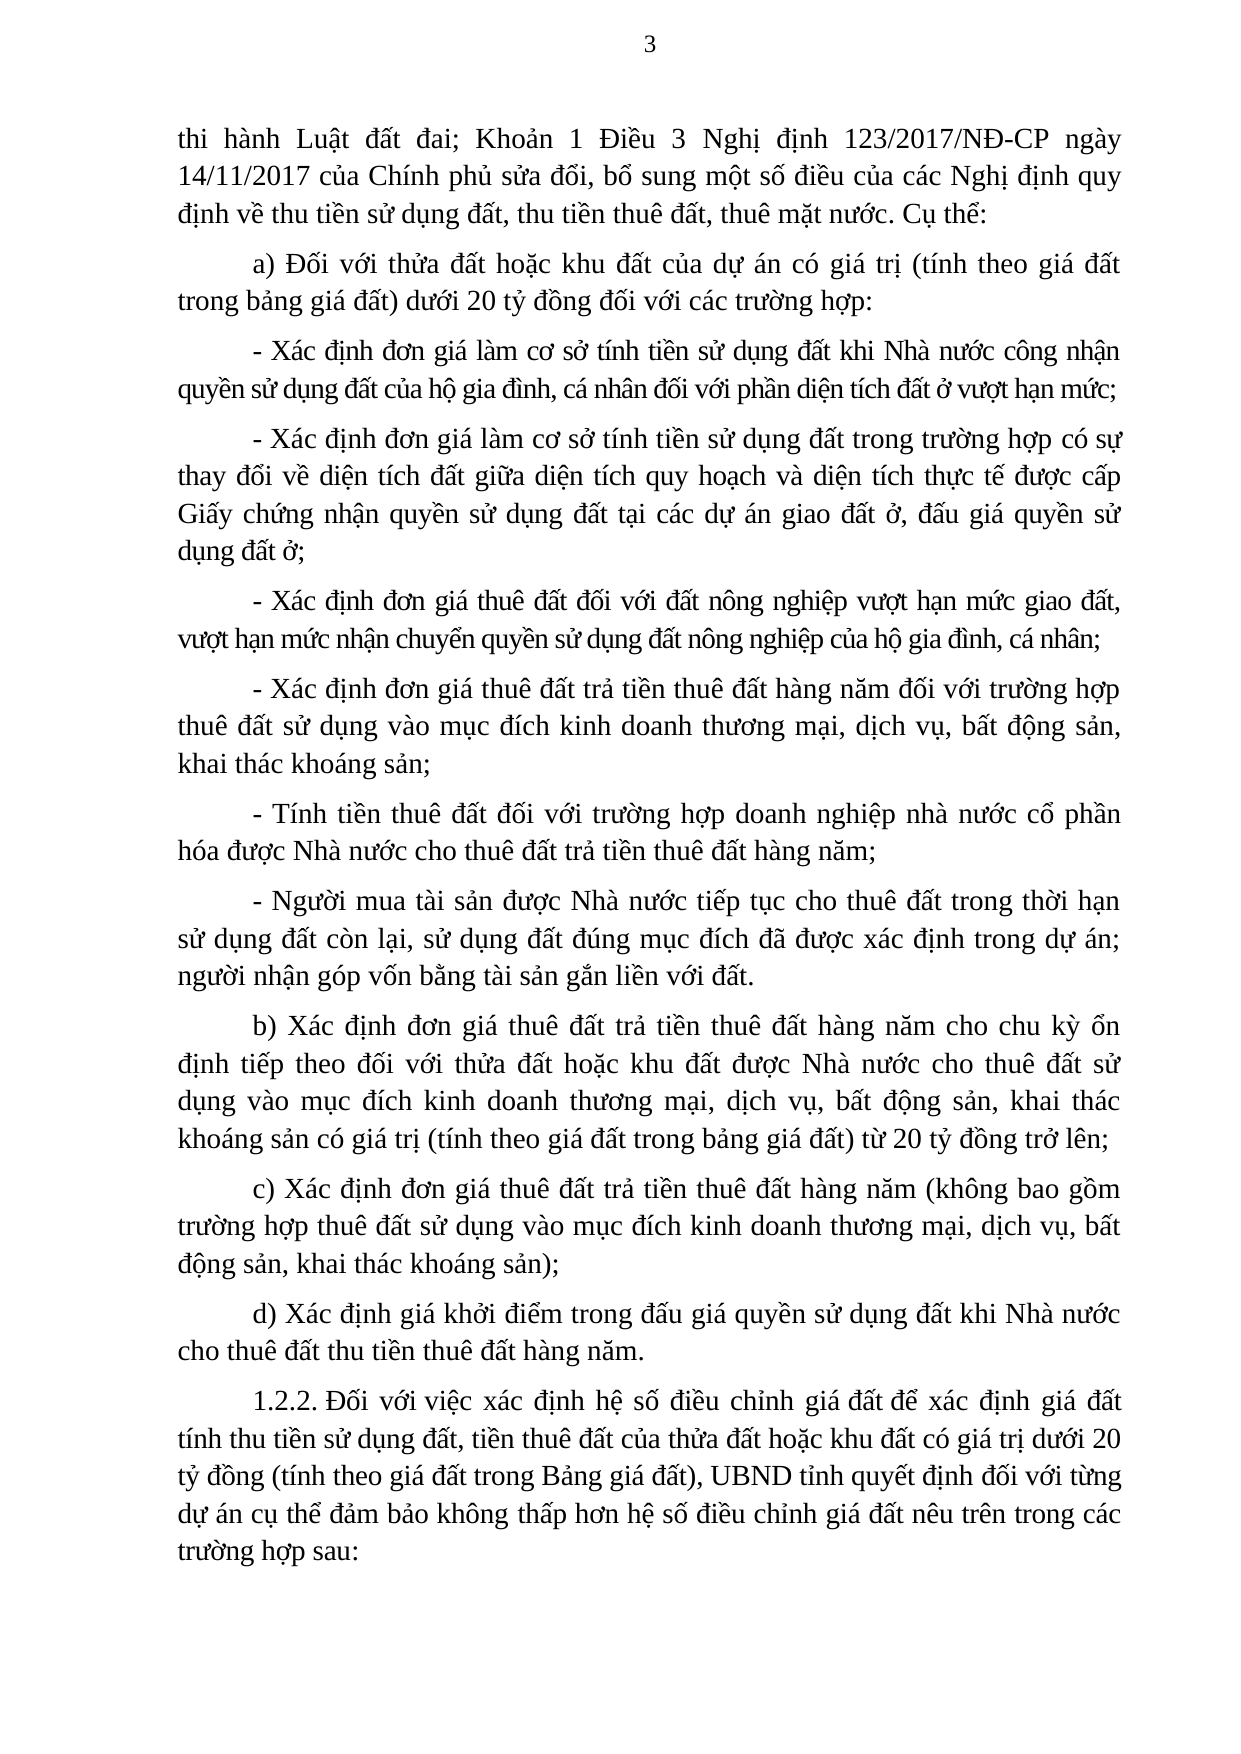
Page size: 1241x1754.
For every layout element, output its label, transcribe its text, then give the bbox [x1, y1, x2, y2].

text 1.2.2. Đối với việc xác định hệ số điều chỉnh giá đất để xác định giá đất tính thu tiền sử dụng đất, tiền thuê đất của thửa đất hoặc khu đất có giá trị dưới 20 tỷ đồng (tính theo giá đất trong Bảng giá đất), UBND tỉnh quyết định đối với từng dự án cụ thể đảm bảo không thấp hơn hệ số điều chỉnh giá đất nêu trên trong các trường hợp sau: [177, 1381, 1122, 1568]
text - Xác định đơn giá thuê đất trả tiền thuê đất hàng năm đối với trường hợp thuê đất sử dụng vào mục đích kinh doanh thương mại, dịch vụ, bất động sản, khai thác khoáng sản; [177, 668, 1122, 781]
text - Xác định đơn giá làm cơ sở tính tiền sử dụng đất trong trường hợp có sự thay đổi về diện tích đất giữa diện tích quy hoạch và diện tích thực tế được cấp Giấy chứng nhận quyền sử dụng đất tại các dự án giao đất ở, đấu giá quyền sử dụng đất ở; [177, 418, 1122, 568]
text d) Xác định giá khởi điểm trong đấu giá quyền sử dụng đất khi Nhà nước cho thuê đất thu tiền thuê đất hàng năm. [177, 1293, 1122, 1368]
text c) Xác định đơn giá thuê đất trả tiền thuê đất hàng năm (không bao gồm trường hợp thuê đất sử dụng vào mục đích kinh doanh thương mại, dịch vụ, bất động sản, khai thác khoáng sản); [177, 1168, 1122, 1281]
text - Xác định đơn giá làm cơ sở tính tiền sử dụng đất khi Nhà nước công nhận quyền sử dụng đất của hộ gia đình, cá nhân đối với phần diện tích đất ở vượt hạn mức; [177, 331, 1122, 406]
text - Xác định đơn giá thuê đất đối với đất nông nghiệp vượt hạn mức giao đất, vượt hạn mức nhận chuyển quyền sử dụng đất nông nghiệp của hộ gia đình, cá nhân; [177, 581, 1122, 656]
text - Người mua tài sản được Nhà nước tiếp tục cho thuê đất trong thời hạn sử dụng đất còn lại, sử dụng đất đúng mục đích đã được xác định trong dự án; người nhận góp vốn bằng tài sản gắn liền với đất. [177, 881, 1122, 993]
text b) Xác định đơn giá thuê đất trả tiền thuê đất hàng năm cho chu kỳ ổn định tiếp theo đối với thửa đất hoặc khu đất được Nhà nước cho thuê đất sử dụng vào mục đích kinh doanh thương mại, dịch vụ, bất động sản, khai thác khoáng sản có giá trị (tính theo giá đất trong bảng giá đất) từ 20 tỷ đồng trở lên; [177, 1006, 1122, 1156]
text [177, 118, 1122, 231]
text - Tính tiền thuê đất đối với trường hợp doanh nghiệp nhà nước cổ phần hóa được Nhà nước cho thuê đất trả tiền thuê đất hàng năm; [177, 793, 1122, 868]
text a) Đối với thửa đất hoặc khu đất của dự án có giá trị (tính theo giá đất trong bảng giá đất) dưới 20 tỷ đồng đối với các trường hợp: [177, 243, 1122, 318]
